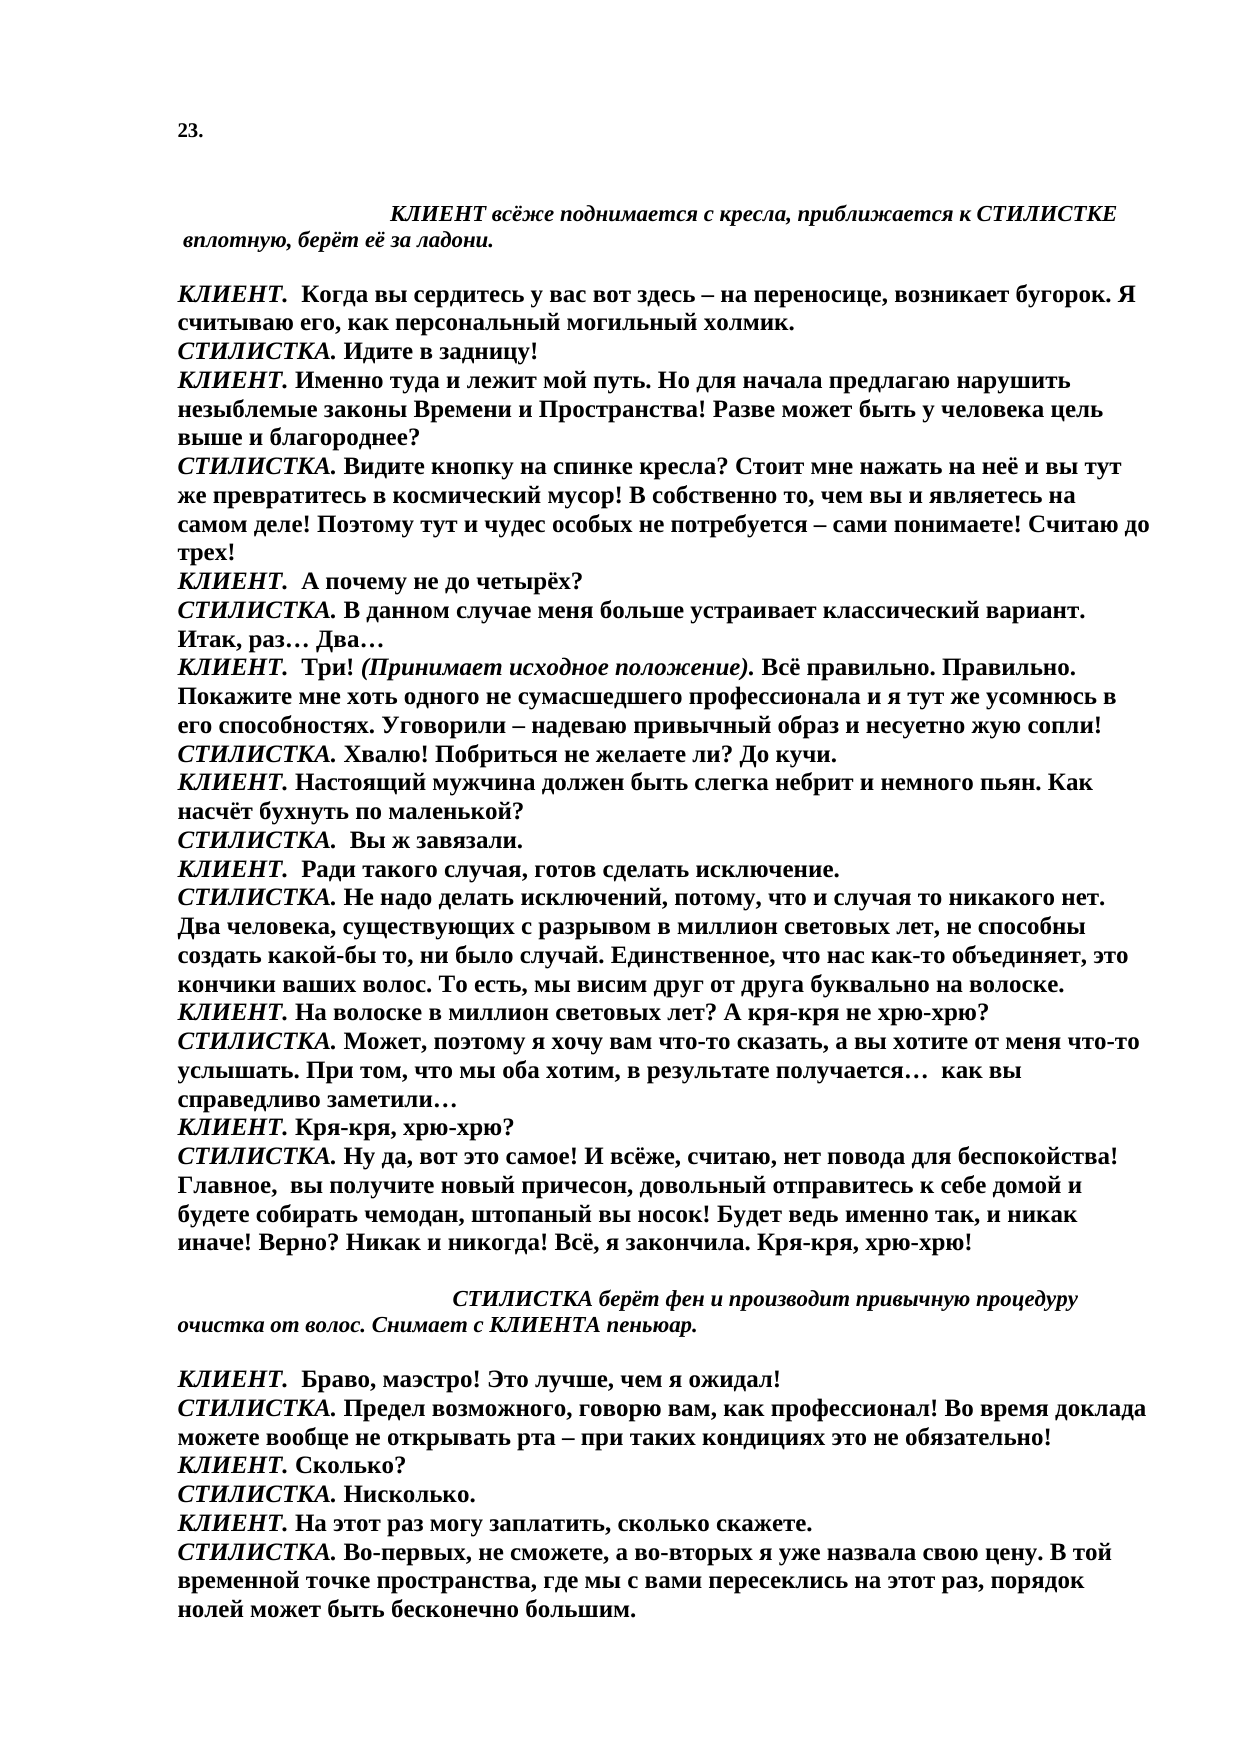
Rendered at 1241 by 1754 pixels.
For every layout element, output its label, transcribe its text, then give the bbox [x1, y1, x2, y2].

text СТИЛИСТКА берёт фен и производит привычную процедуру очистка от волос. Снимает с КЛИЕНТА пеньюар. [177, 1285, 1152, 1338]
text КЛИЕНТ. Кря-кря, хрю-хрю? [177, 1112, 1152, 1141]
text КЛИЕНТ. Именно туда и лежит мой путь. Но для начала предлагаю нарушить незыблемые законы Времени и Пространства! Разве может быть у человека цель выше и благороднее? [177, 365, 1152, 451]
text СТИЛИСТКА. В данном случае меня больше устраивает классический вариант. Итак, раз… Два… [177, 595, 1152, 652]
text КЛИЕНТ. Ради такого случая, готов сделать исключение. [177, 854, 1152, 882]
text КЛИЕНТ. Три! (Принимает исходное положение). Всё правильно. Правильно. Покажите мне хоть одного не сумасшедшего профессионала и я тут же усомнюсь в его способностях. Уговорили – надеваю привычный образ и несуетно жую сопли! [177, 652, 1152, 739]
text СТИЛИСТКА. Вы ж завязали. [177, 825, 1152, 854]
text СТИЛИСТКА. Во-первых, не сможете, а во-вторых я уже назвала свою цену. В той временной точке пространства, где мы с вами пересеклись на этот раз, порядок нолей может быть бесконечно большим. [177, 1537, 1152, 1623]
text КЛИЕНТ. Браво, маэстро! Это лучше, чем я ожидал! [177, 1364, 1152, 1393]
text КЛИЕНТ. Настоящий мужчина должен быть слегка небрит и немного пьян. Как насчёт бухнуть по маленькой? [177, 767, 1152, 825]
text СТИЛИСТКА. Нисколько. [177, 1479, 1152, 1508]
text КЛИЕНТ. На этот раз могу заплатить, сколько скажете. [177, 1508, 1152, 1537]
text 23. [177, 118, 1152, 142]
text КЛИЕНТ всёже поднимается с кресла, приближается к СТИЛИСТКЕ [177, 200, 1152, 226]
text вплотную, берёт её за ладони. [177, 226, 1152, 252]
text СТИЛИСТКА. Не надо делать исключений, потому, что и случая то никакого нет. Два человека, существующих с разрывом в миллион световых лет, не способны создать какой-бы то, ни было случай. Единственное, что нас как-то объединяет, это кончики ваших волос. То есть, мы висим друг от друга буквально на волоске. [177, 882, 1152, 997]
text СТИЛИСТКА. Идите в задницу! [177, 336, 1152, 365]
text КЛИЕНТ. Сколько? [177, 1450, 1152, 1479]
text СТИЛИСТКА. Может, поэтому я хочу вам что-то сказать, а вы хотите от меня что-то услышать. При том, что мы оба хотим, в результате получается… как вы справедливо заметили… [177, 1026, 1152, 1112]
text СТИЛИСТКА. Видите кнопку на спинке кресла? Стоит мне нажать на неё и вы тут же превратитесь в космический мусор! В собственно то, чем вы и являетесь на самом деле! Поэтому тут и чудес особых не потребуется – сами понимаете! Считаю до трех! [177, 451, 1152, 566]
text КЛИЕНТ. А почему не до четырёх? [177, 566, 1152, 595]
text КЛИЕНТ. Когда вы сердитесь у вас вот здесь – на переносице, возникает бугорок. Я считываю его, как персональный могильный холмик. [177, 279, 1152, 336]
text СТИЛИСТКА. Ну да, вот это самое! И всёже, считаю, нет повода для беспокойства! Главное, вы получите новый причесон, довольный отправитесь к себе домой и будете собирать чемодан, штопаный вы носок! Будет ведь именно так, и никак иначе! Верно? Никак и никогда! Всё, я закончила. Кря-кря, хрю-хрю! [177, 1141, 1152, 1256]
text СТИЛИСТКА. Хвалю! Побриться не желаете ли? До кучи. [177, 739, 1152, 767]
text СТИЛИСТКА. Предел возможного, говорю вам, как профессионал! Во время доклада можете вообще не открывать рта – при таких кондициях это не обязательно! [177, 1393, 1152, 1450]
text КЛИЕНТ. На волоске в миллион световых лет? А кря-кря не хрю-хрю? [177, 997, 1152, 1026]
